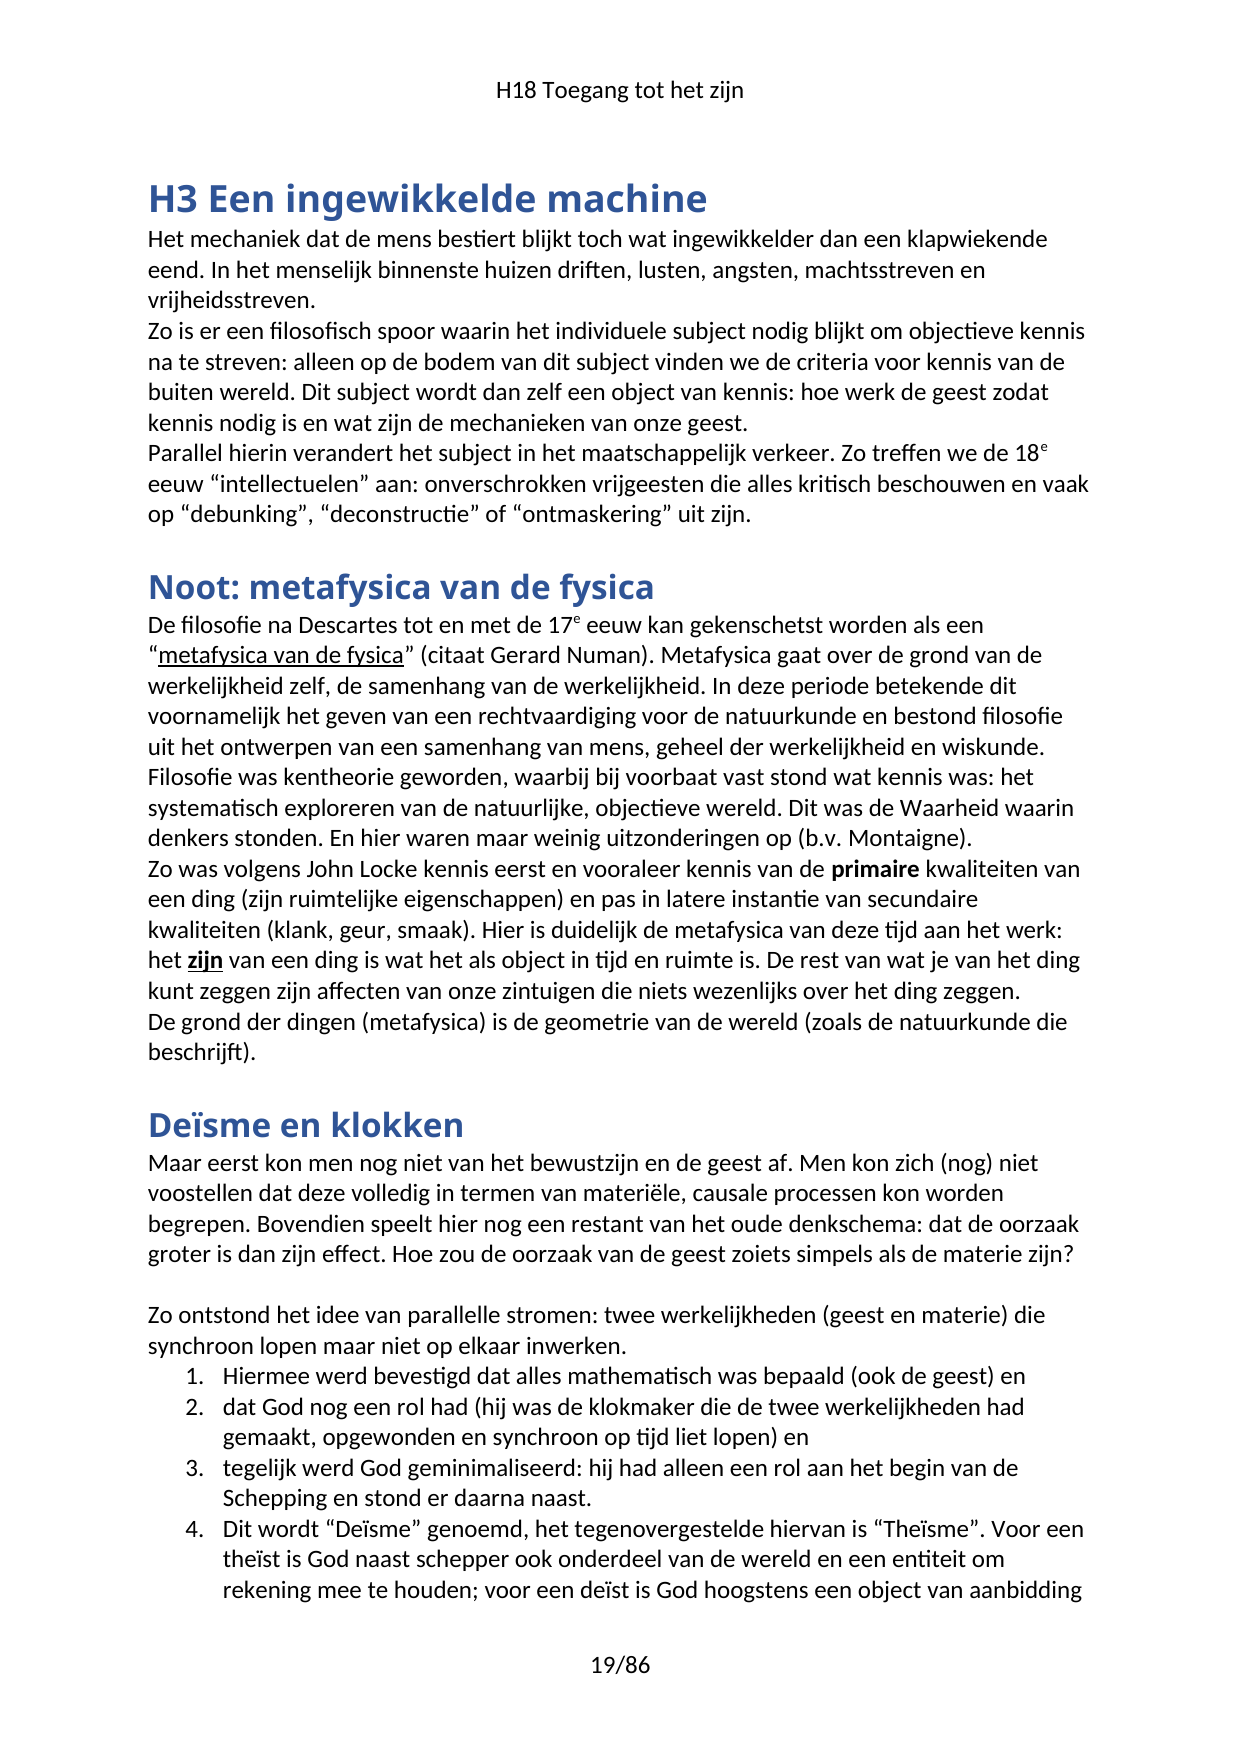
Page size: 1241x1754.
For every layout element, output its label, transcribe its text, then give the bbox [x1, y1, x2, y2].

list tegelijk werd God geminimaliseerd: hij had alleen een rol aan het begin van de Schepping en stond er daarna naast. [185, 1452, 1093, 1513]
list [185, 1513, 1093, 1605]
text Parallel hierin verandert het subject in het maatschappelijk verkeer. Zo treffen we de 18e eeuw “intellectuelen” aan: onverschrokken vrijgeesten die alles kritisch beschouwen en vaak op “debunking”, “deconstructie” of “ontmaskering” uit zijn. [148, 437, 1093, 529]
text De grond der dingen (metafysica) is de geometrie van de wereld (zoals de natuurkunde die beschrijft). [148, 1006, 1093, 1067]
text Zo is er een filosofisch spoor waarin het individuele subject nodig blijkt om objectieve kennis na te streven: alleen op de bodem van dit subject vinden we de criteria voor kennis van de buiten wereld. Dit subject wordt dan zelf een object van kennis: hoe werk de geest zodat kennis nodig is en wat zijn de mechanieken van onze geest. [148, 315, 1093, 437]
text Zo ontstond het idee van parallelle stromen: twee werkelijkheden (geest en materie) die synchroon lopen maar niet op elkaar inwerken. [148, 1299, 1093, 1361]
text De filosofie na Descartes tot en met de 17e eeuw kan gekenschetst worden als een “metafysica van de fysica” (citaat Gerard Numan). Metafysica gaat over de grond van de werkelijkheid zelf, de samenhang van de werkelijkheid. In deze periode betekende dit voornamelijk het geven van een rechtvaardiging voor de natuurkunde en bestond filosofie uit het ontwerpen van een samenhang van mens, geheel der werkelijkheid en wiskunde. Filosofie was kentheorie geworden, waarbij bij voorbaat vast stond wat kennis was: het systematisch exploreren van de natuurlijke, objectieve wereld. Dit was de Waarheid waarin denkers stonden. En hier waren maar weinig uitzonderingen op (b.v. Montaigne). [148, 609, 1093, 853]
subtitle H3 Een ingewikkelde machine [148, 173, 1093, 224]
list dat God nog een rol had (hij was de klokmaker die de twee werkelijkheden had gemaakt, opgewonden en synchroon op tijd liet lopen) en [185, 1391, 1093, 1452]
text Het mechaniek dat de mens bestiert blijkt toch wat ingewikkelder dan een klapwiekende eend. In het menselijk binnenste huizen driften, lusten, angsten, machtsstreven en vrijheidsstreven. [148, 224, 1093, 315]
text Maar eerst kon men nog niet van het bewustzijn en de geest af. Men kon zich (nog) niet voostellen dat deze volledig in termen van materiële, causale processen kon worden begrepen. Bovendien speelt hier nog een restant van het oude denkschema: dat de oorzaak groter is dan zijn effect. Hoe zou de oorzaak van de geest zoiets simpels als de materie zijn? [148, 1147, 1093, 1269]
subtitle Noot: metafysica van de fysica [148, 563, 1093, 609]
text Zo was volgens John Locke kennis eerst en vooraleer kennis van de primaire kwaliteiten van een ding (zijn ruimtelijke eigenschappen) en pas in latere instantie van secundaire kwaliteiten (klank, geur, smaak). Hier is duidelijk de metafysica van deze tijd aan het werk: het zijn van een ding is wat het als object in tijd en ruimte is. De rest van wat je van het ding kunt zeggen zijn affecten van onze zintuigen die niets wezenlijks over het ding zeggen. [148, 853, 1093, 1006]
list Hiermee werd bevestigd dat alles mathematisch was bepaald (ook de geest) en [185, 1361, 1093, 1391]
subtitle Deïsme en klokken [148, 1101, 1093, 1147]
